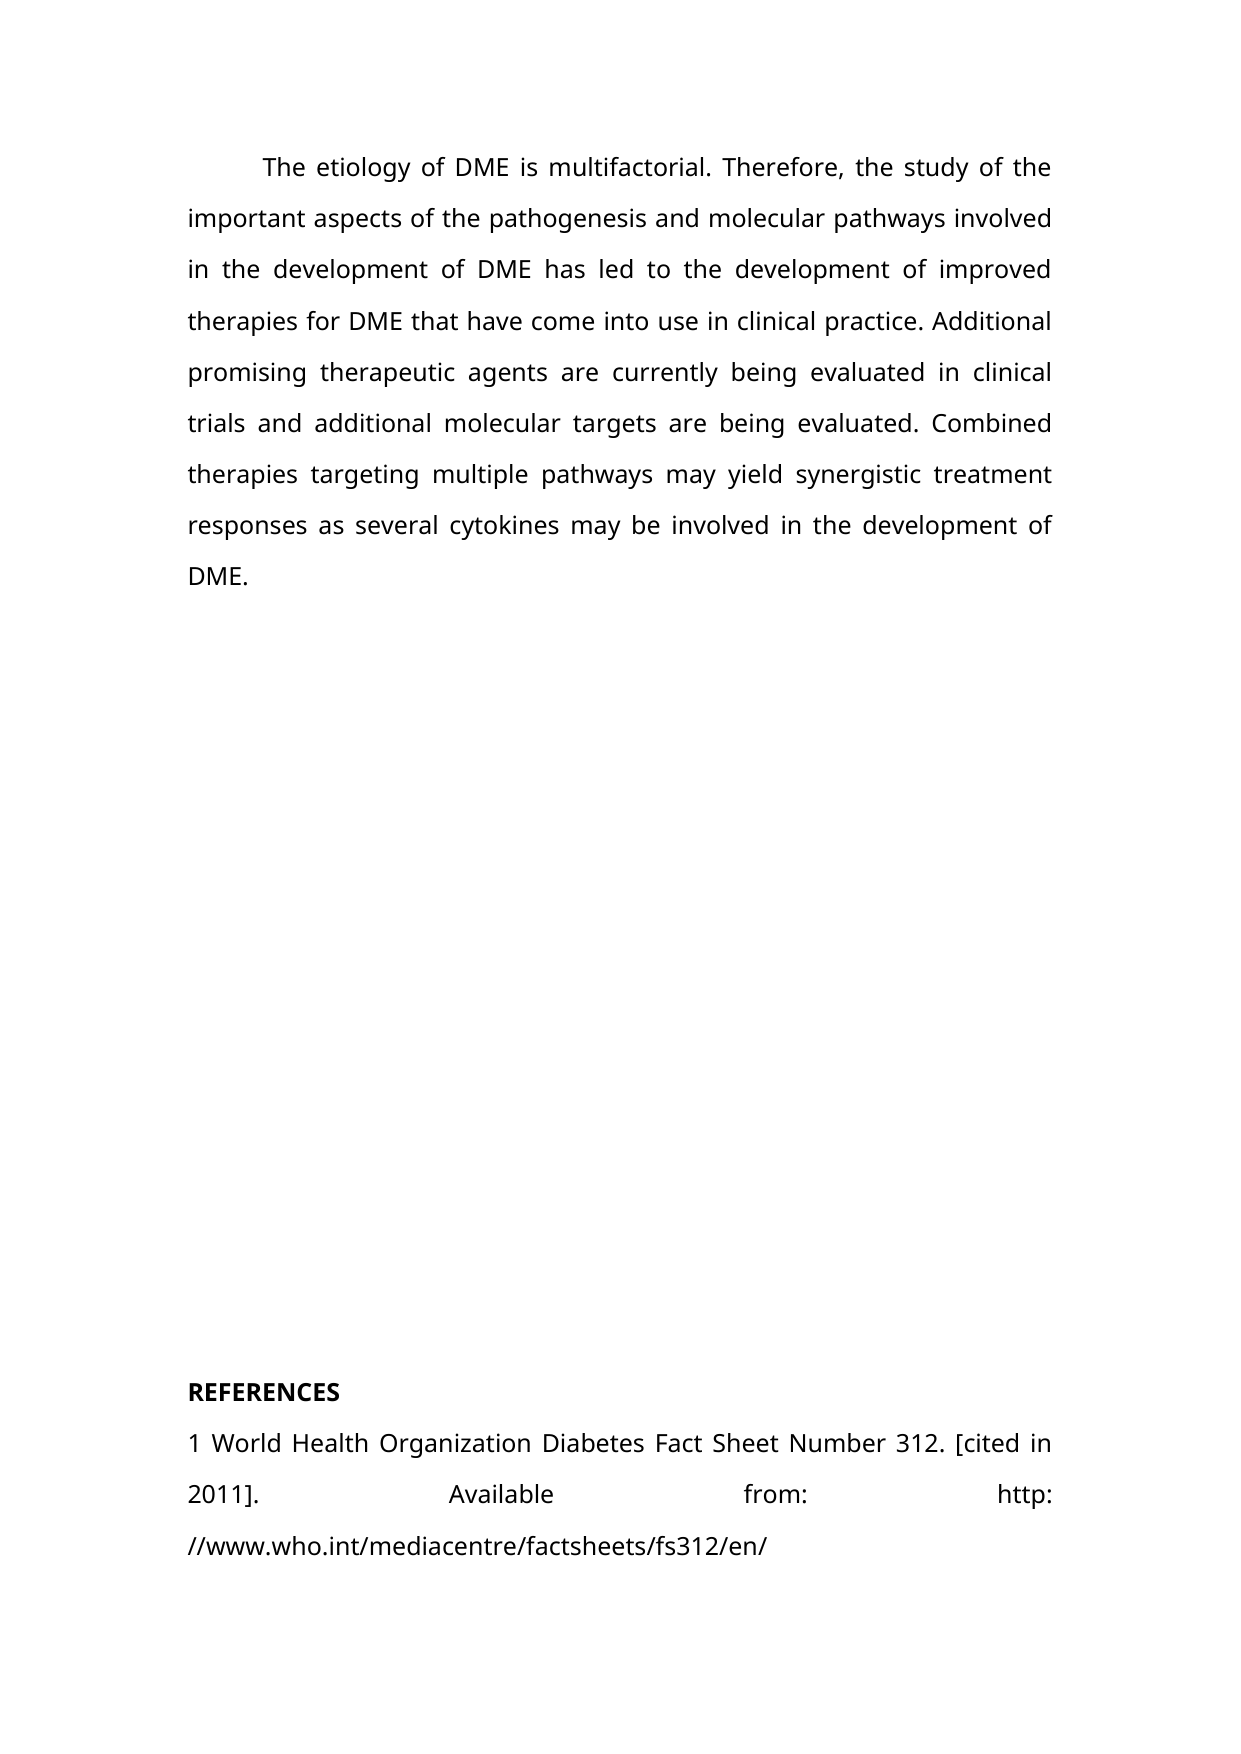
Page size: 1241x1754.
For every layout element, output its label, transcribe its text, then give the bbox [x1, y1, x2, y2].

text 1 World Health Organization Diabetes Fact Sheet Number 312. [cited in 2011]. Available from: http: //www.who.int/mediacentre/factsheets/fs312/en/ [187, 1426, 1053, 1562]
text REFERENCES [187, 1375, 1053, 1409]
text The etiology of DME is multifactorial. Therefore, the study of the important aspects of the pathogenesis and molecular pathways involved in the development of DME has led to the development of improved therapies for DME that have come into use in clinical practice. Additional promising therapeutic agents are currently being evaluated in clinical trials and additional molecular targets are being evaluated. Combined therapies targeting multiple pathways may yield synergistic treatment responses as several cytokines may be involved in the development of DME. [187, 150, 1053, 592]
